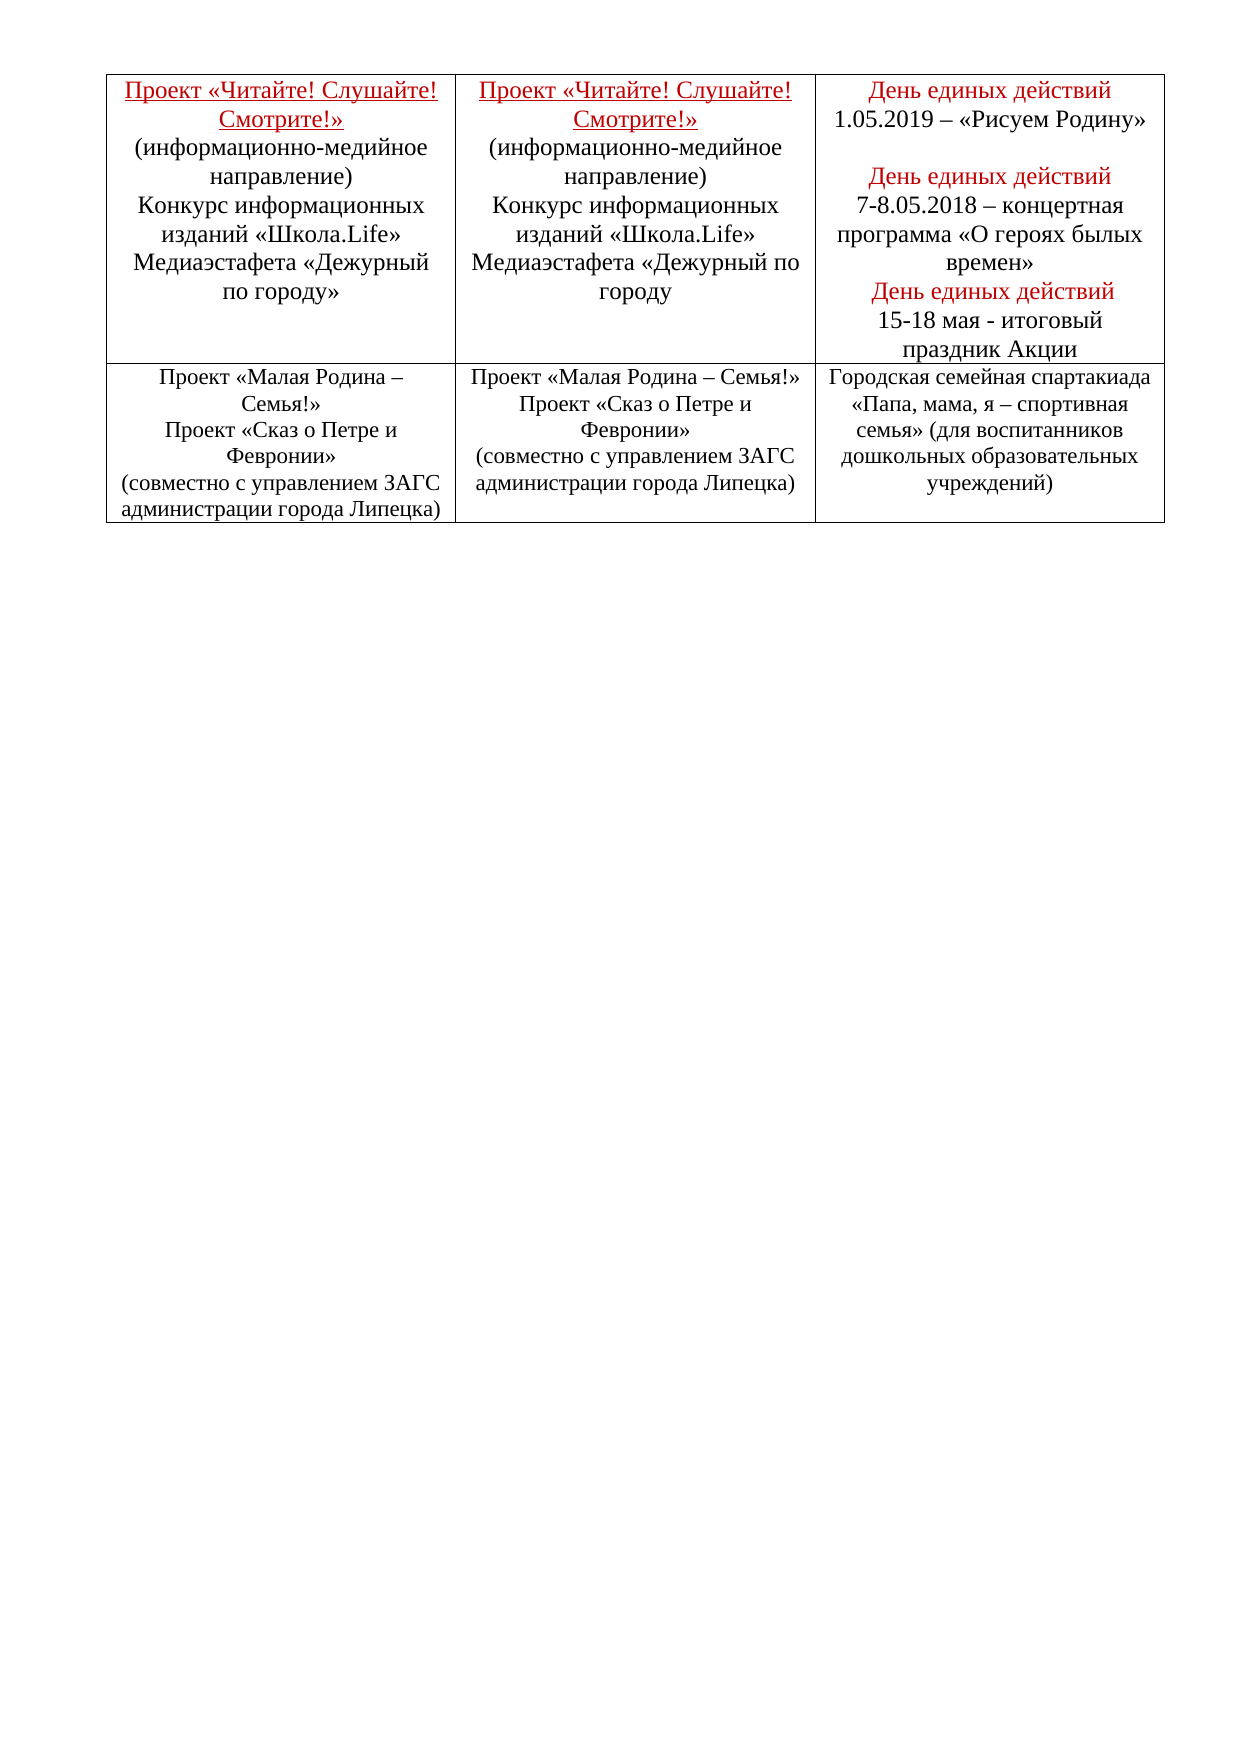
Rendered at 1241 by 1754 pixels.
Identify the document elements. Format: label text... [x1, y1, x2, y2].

table_cell Городская семейная спартакиада «Папа, мама, я – спортивная семья» (для воспитанников дошкольных образовательных учреждений) [816, 364, 1164, 522]
table_cell Проект «Читайте! Слушайте! Смотрите!» (информационно-медийное направление) Конкурс информационных изданий «Школа.Life» Медиаэстафета «Дежурный по городу [456, 75, 815, 362]
table_cell День единых действий 1.05.2019 – «Рисуем Родину» День единых действий 7-8.05.2018 – концертная программа «О героях былых времен» День единых действий 15-18 мая - итоговый праздник Акции [816, 75, 1164, 362]
table_cell Проект «Малая Родина – Семья!» Проект «Сказ о Петре и Февронии» (совместно с управлением ЗАГС администрации города Липецка) [107, 364, 455, 522]
table_cell Проект «Малая Родина – Семья!» Проект «Сказ о Петре и Февронии» (совместно с управлением ЗАГС администрации города Липецка) [456, 364, 815, 522]
table_cell Проект «Читайте! Слушайте! Смотрите!» (информационно-медийное направление) Конкурс информационных изданий «Школа.Life» Медиаэстафета «Дежурный по городу» [107, 75, 455, 362]
